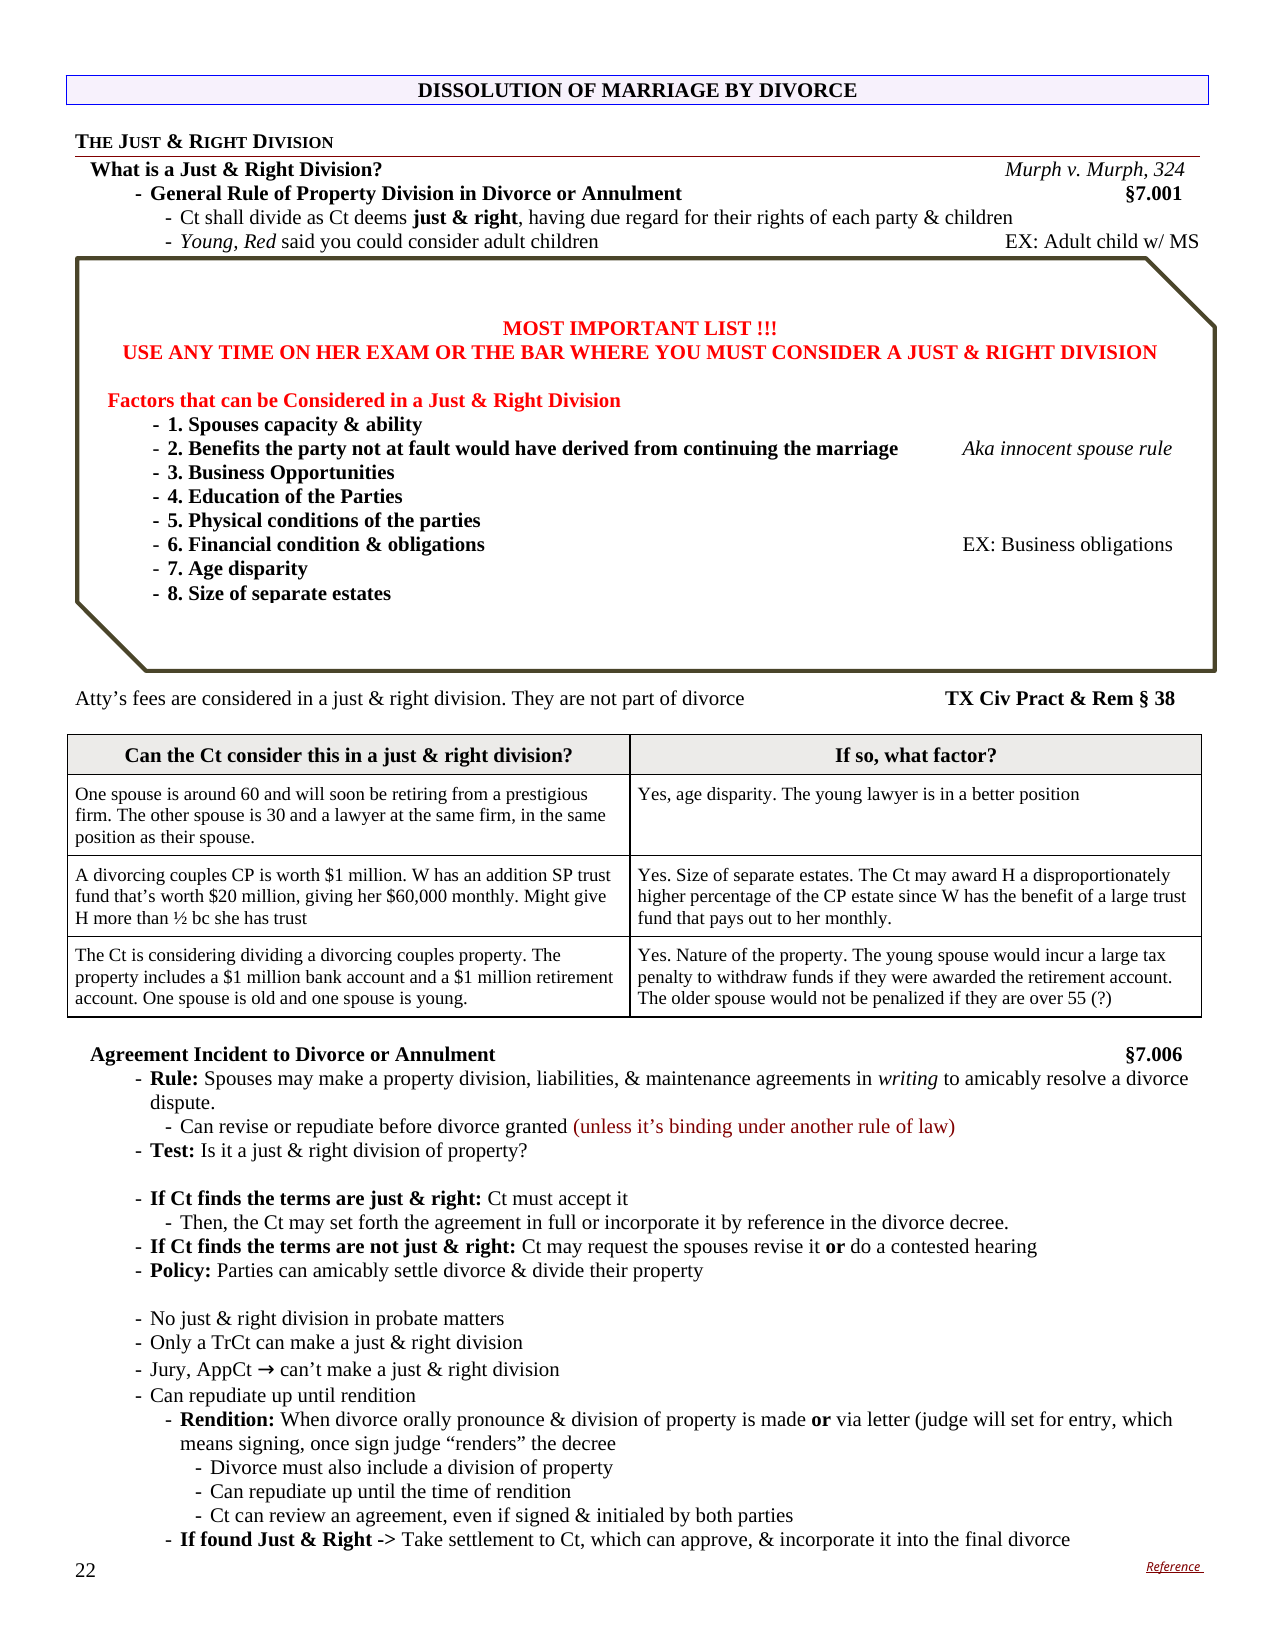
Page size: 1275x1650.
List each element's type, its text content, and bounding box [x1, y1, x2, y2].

table_cell Yes. Nature of the property. The young spouse would incur a large tax penalty to withdraw funds if they were awarded the retirement account. The older spouse would not be penalized if they are over 55 (?) [631, 937, 1201, 1016]
subtitle The Just & Right Division [75, 129, 1200, 156]
list Atty’s fees are considered in a just & right division. They are not part of divorce TX Civ Pract & Rem § 38 [75, 686, 1200, 710]
list Young, Red said you could consider adult children EX: Adult child w/ MS [165, 229, 1200, 253]
table_cell Yes. Size of separate estates. The Ct may award H a disproportionately higher percentage of the CP estate since W has the benefit of a large trust fund that pays out to her monthly. [631, 856, 1201, 936]
list If Ct finds the terms are just & right: Ct must accept it [135, 1186, 1200, 1210]
list Divorce must also include a division of property [195, 1455, 1200, 1479]
list Then, the Ct may set forth the agreement in full or incorporate it by reference in the divorce decree. [165, 1210, 1200, 1234]
list Test: Is it a just & right division of property? [135, 1138, 1200, 1162]
list No just & right division in probate matters [135, 1306, 1200, 1330]
table_header Can the Ct consider this in a just & right division? [68, 735, 629, 774]
list Can revise or repudiate before divorce granted (unless it’s binding under another rule of law) [165, 1114, 1200, 1138]
table_cell One spouse is around 60 and will soon be retiring from a prestigious firm. The other spouse is 30 and a lawyer at the same firm, in the same position as their spouse. [68, 775, 629, 855]
list Ct shall divide as Ct deems just & right, having due regard for their rights of each party & children [165, 205, 1200, 229]
table_cell The Ct is considering dividing a divorcing couples property. The property includes a $1 million bank account and a $1 million retirement account. One spouse is old and one spouse is young. [68, 937, 629, 1016]
list General Rule of Property Division in Divorce or Annulment §7.001 [135, 181, 1200, 205]
list Rendition: When divorce orally pronounce & division of property is made or via letter (judge will set for entry, which means signing, once sign judge “renders” the decree [165, 1407, 1200, 1455]
list Ct can review an agreement, even if signed & initialed by both parties [195, 1503, 1200, 1527]
text What is a Just & Right Division? Murph v. Murph, 324 [75, 157, 1200, 181]
table_header If so, what factor? [631, 735, 1201, 774]
table_cell Yes, age disparity. The young lawyer is in a better position [631, 775, 1201, 855]
subtitle Dissolution of Marriage by Divorce [67, 76, 1208, 104]
list Jury, AppCt → can’t make a just & right division [135, 1354, 1200, 1383]
table_cell A divorcing couples CP is worth $1 million. W has an addition SP trust fund that’s worth $20 million, giving her $60,000 monthly. Might give H more than ½ bc she has trust [68, 856, 629, 936]
list Only a TrCt can make a just & right division [135, 1330, 1200, 1354]
list Policy: Parties can amicably settle divorce & divide their property [135, 1258, 1200, 1282]
list If Ct finds the terms are not just & right: Ct may request the spouses revise it or do a contested hearing [135, 1234, 1200, 1258]
list Can repudiate up until rendition [135, 1383, 1200, 1407]
list Rule: Spouses may make a property division, liabilities, & maintenance agreements in writing to amicably resolve a divorce dispute. [135, 1066, 1200, 1114]
list Can repudiate up until the time of rendition [195, 1479, 1200, 1503]
list If found Just & Right -> Take settlement to Ct, which can approve, & incorporate it into the final divorce [165, 1527, 1200, 1551]
text Agreement Incident to Divorce or Annulment §7.006 [75, 1041, 1200, 1066]
